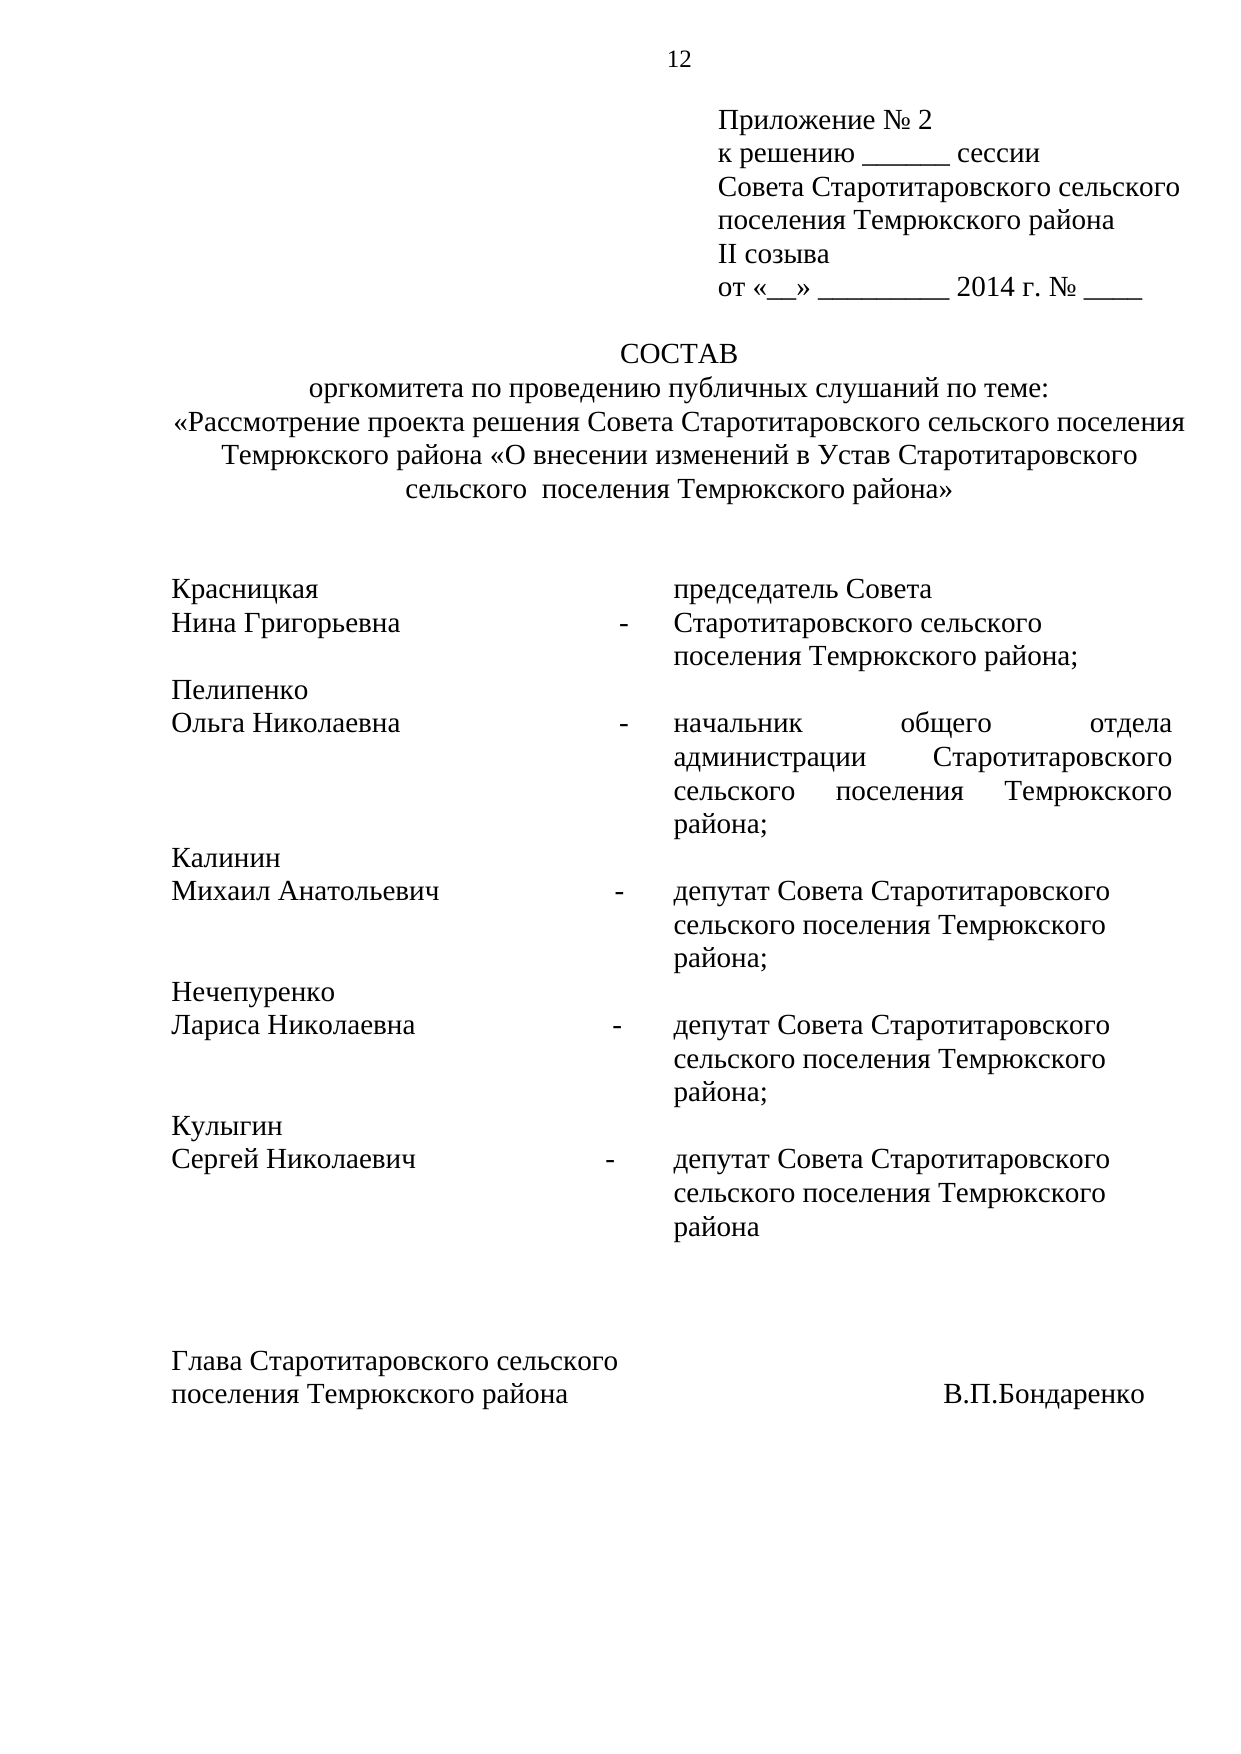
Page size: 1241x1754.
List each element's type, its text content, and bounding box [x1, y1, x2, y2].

table_cell депутат Совета Старотитаровского сельского поселения Темрюкского района В.П.Бондаренко [659, 1108, 1184, 1410]
table_cell депутат Совета Старотитаровского сельского поселения Темрюкского района; [659, 974, 1184, 1108]
table_header Красницкая Нина Григорьевна - Пелипенко Ольга Николаевна - [160, 571, 659, 840]
table_cell Кулыгин Сергей Николаевич - Глава Старотитаровского сельского поселения Темрюкского района [160, 1108, 659, 1410]
text к решению ______ сессии [718, 135, 1188, 169]
text Темрюкского района «О внесении изменений в Устав Старотитаровского сельского поселения Темрюкского района» [171, 437, 1187, 504]
text оргкомитета по проведению публичных слушаний по теме: [171, 370, 1187, 404]
text от «__» _________ 2014 г. № ____ [718, 269, 1188, 303]
text СОСТАВ [171, 337, 1187, 370]
table_cell Калинин Михаил Анатольевич - [160, 840, 659, 974]
text Приложение № 2 [171, 102, 1188, 135]
text «Рассмотрение проекта решения Совета Старотитаровского сельского поселения [171, 404, 1187, 437]
text II созыва [718, 236, 1188, 269]
text Совета Старотитаровского сельского поселения Темрюкского района [718, 169, 1188, 236]
table_header председатель Совета Старотитаровского сельского поселения Темрюкского района; начальник общего отдела администрации Старотитаровского сельского поселения Темрюкского района; [659, 571, 1184, 840]
table_cell депутат Совета Старотитаровского сельского поселения Темрюкского района; [659, 840, 1184, 974]
table_cell Нечепуренко Лариса Николаевна - [160, 974, 659, 1108]
